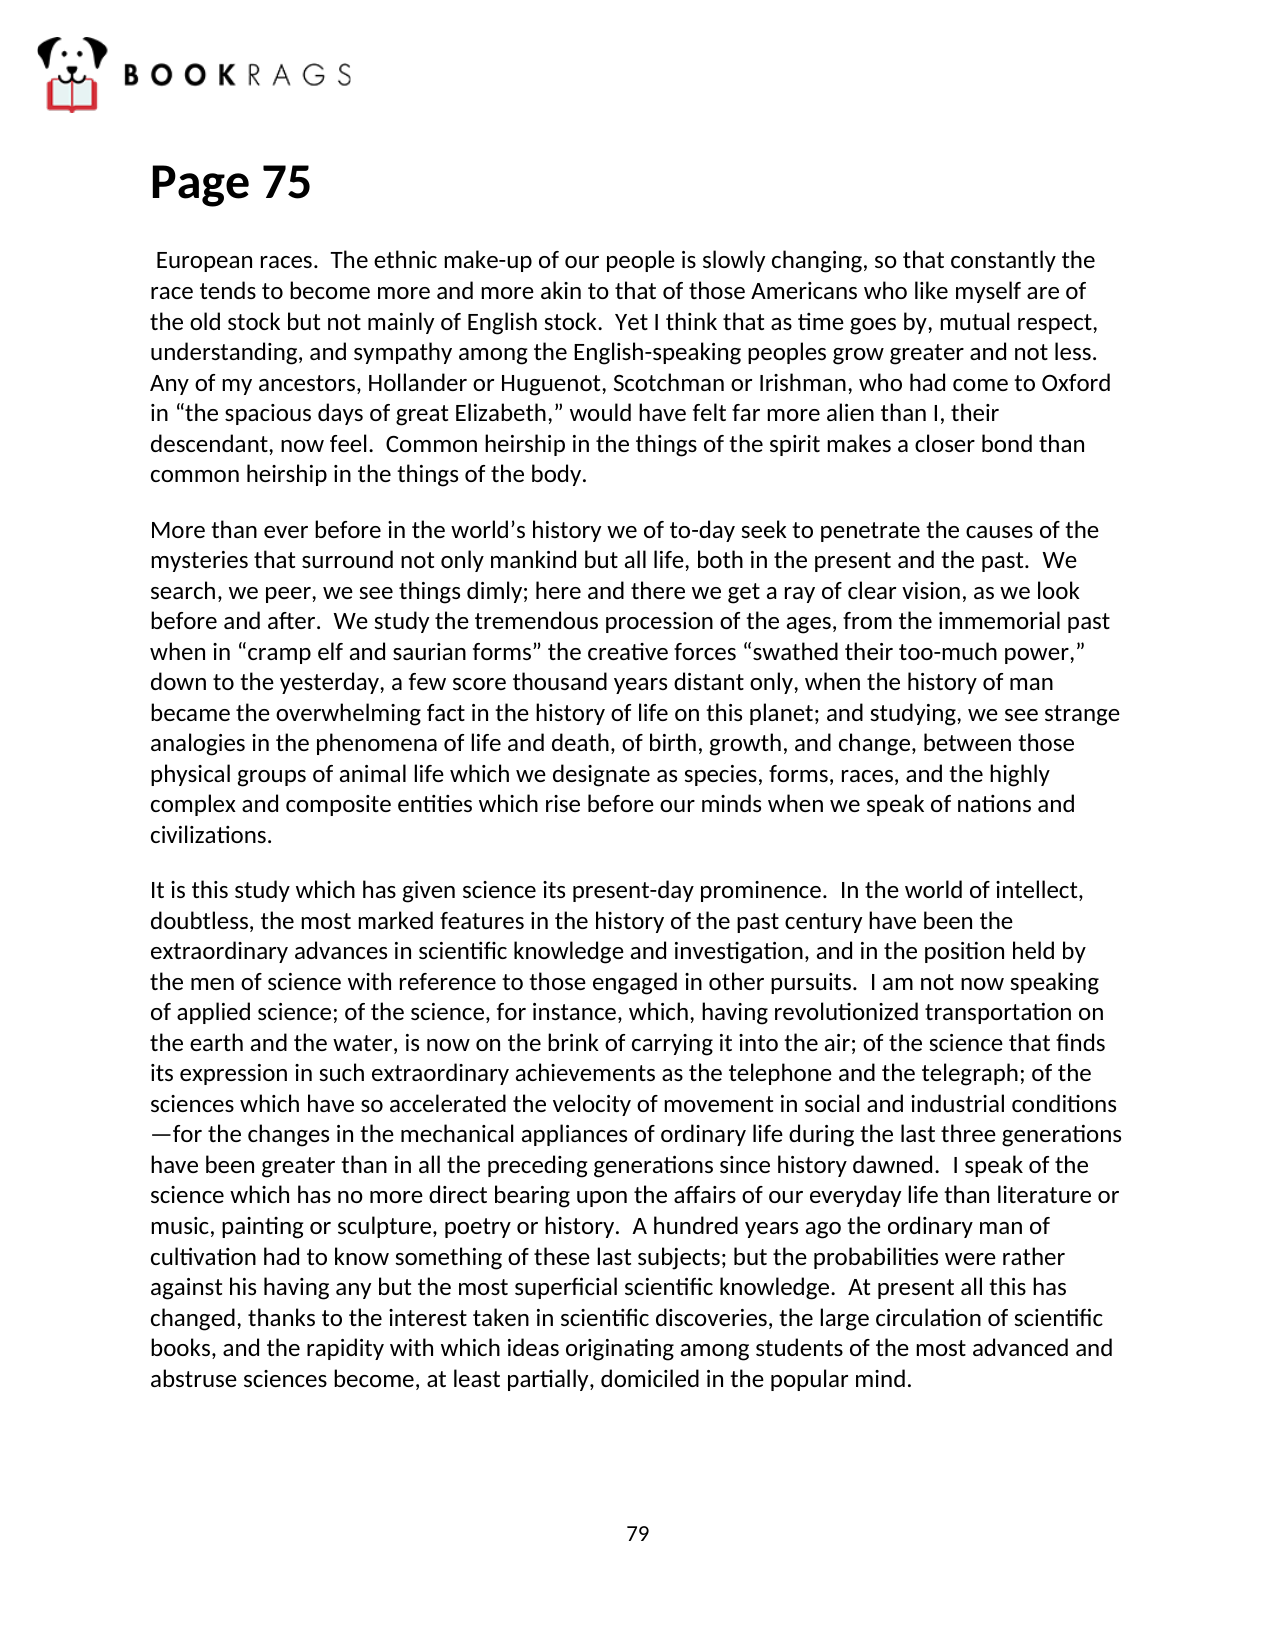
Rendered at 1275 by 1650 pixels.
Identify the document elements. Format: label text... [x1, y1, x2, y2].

text Page 75 [150, 150, 1125, 211]
text It is this study which has given science its present-day prominence. In the world of intellect, doubtless, the most marked features in the history of the past century have been the extraordinary advances in scientific knowledge and investigation, and in the position held by the men of science with reference to those engaged in other pursuits. I am not now speaking of applied science; of the science, for instance, which, having revolutionized transportation on the earth and the water, is now on the brink of carrying it into the air; of the science that finds its expression in such extraordinary achievements as the telephone and the telegraph; of the sciences which have so accelerated the velocity of movement in social and industrial conditions—­for the changes in the mechanical appliances of ordinary life during the last three generations have been greater than in all the preceding generations since history dawned. I speak of the science which has no more direct bearing upon the affairs of our everyday life than literature or music, painting or sculpture, poetry or history. A hundred years ago the ordinary man of cultivation had to know something of these last subjects; but the probabilities were rather against his having any but the most superficial scientific knowledge. At present all this has changed, thanks to the interest taken in scientific discoveries, the large circulation of scientific books, and the rapidity with which ideas originating among students of the most advanced and abstruse sciences become, at least partially, domiciled in the popular mind. [150, 874, 1125, 1393]
text More than ever before in the world’s history we of to-day seek to penetrate the causes of the mysteries that surround not only mankind but all life, both in the present and the past. We search, we peer, we see things dimly; here and there we get a ray of clear vision, as we look before and after. We study the tremendous procession of the ages, from the immemorial past when in “cramp elf and saurian forms” the creative forces “swathed their too-much power,” down to the yesterday, a few score thousand years distant only, when the history of man became the overwhelming fact in the history of life on this planet; and studying, we see strange analogies in the phenomena of life and death, of birth, growth, and change, between those physical groups of animal life which we designate as species, forms, races, and the highly complex and composite entities which rise before our minds when we speak of nations and civilizations. [150, 514, 1125, 849]
text European races. The ethnic make-up of our people is slowly changing, so that constantly the race tends to become more and more akin to that of those Americans who like myself are of the old stock but not mainly of English stock. Yet I think that as time goes by, mutual respect, understanding, and sympathy among the English-speaking peoples grow greater and not less. Any of my ancestors, Hollander or Huguenot, Scotchman or Irishman, who had come to Oxford in “the spacious days of great Elizabeth,” would have felt far more alien than I, their descendant, now feel. Common heirship in the things of the spirit makes a closer bond than common heirship in the things of the body. [150, 244, 1125, 489]
picture [37, 37, 351, 113]
